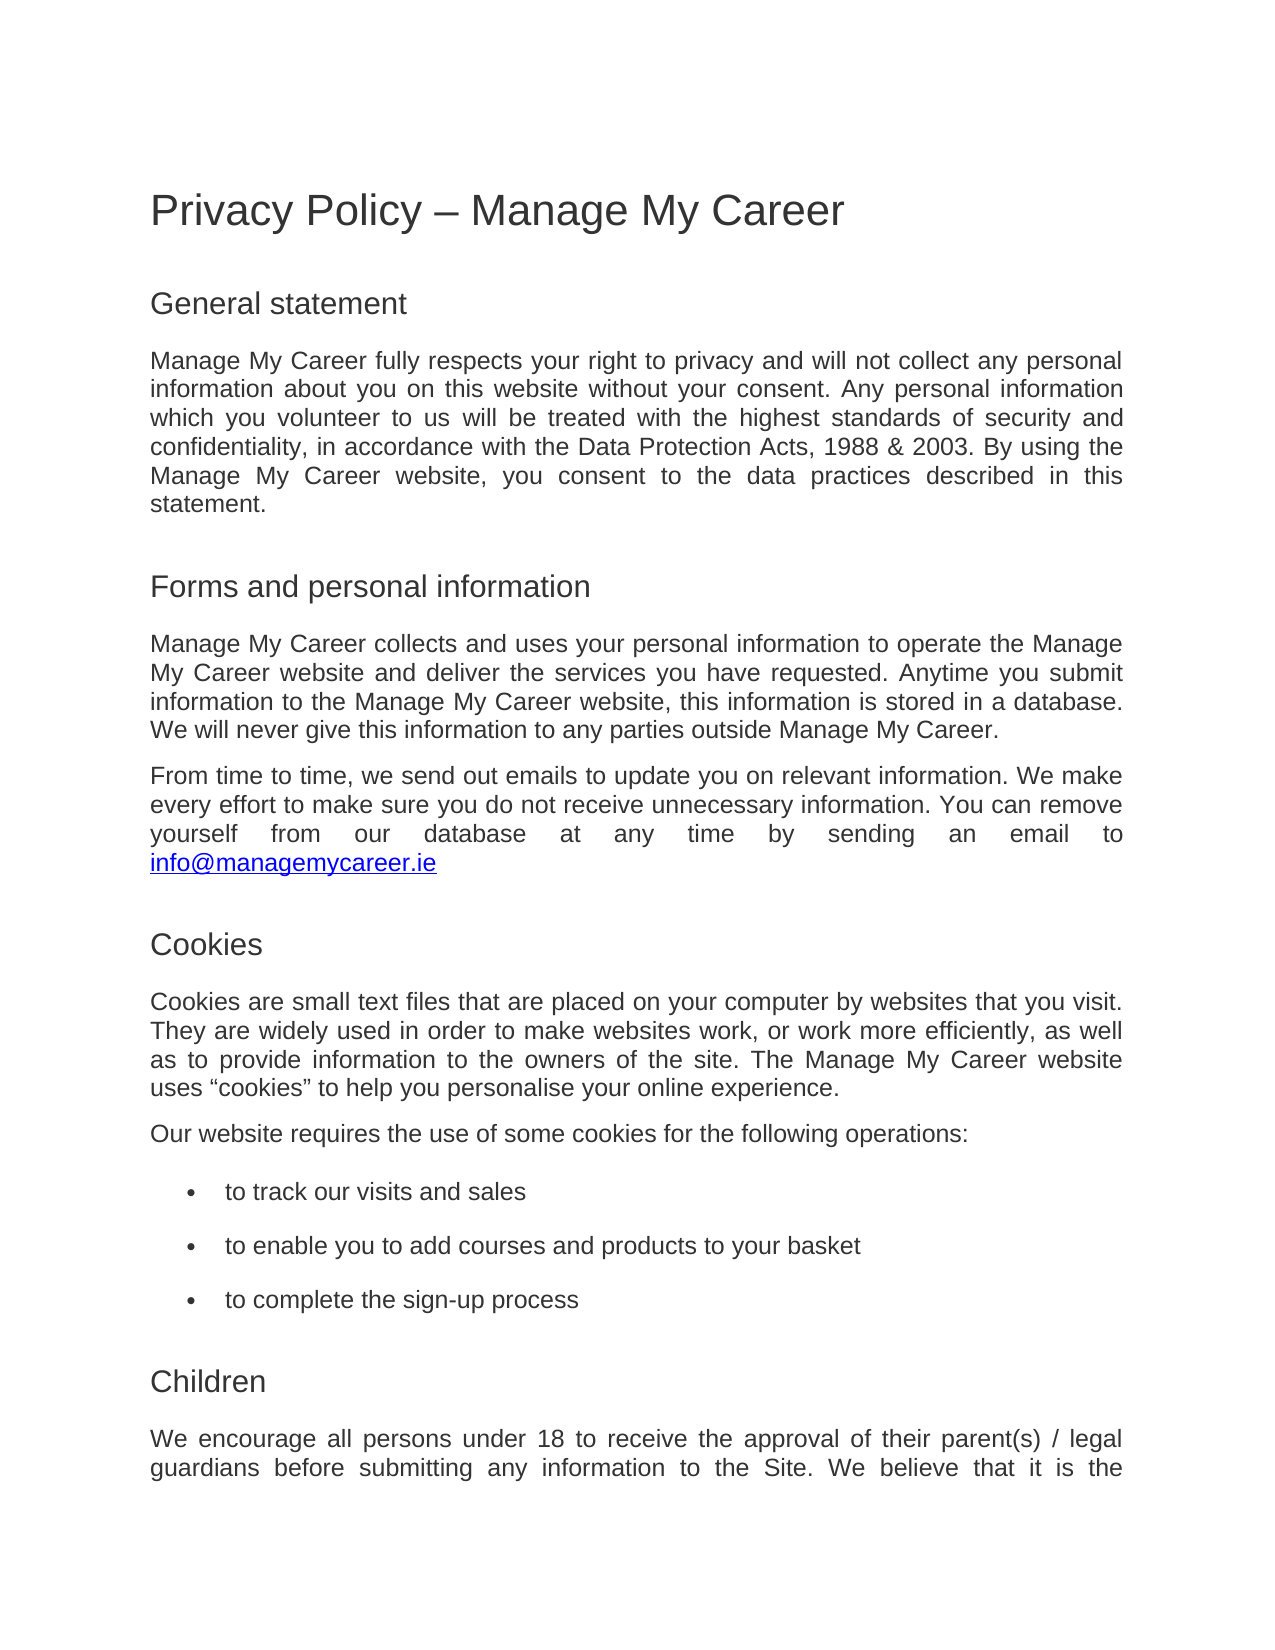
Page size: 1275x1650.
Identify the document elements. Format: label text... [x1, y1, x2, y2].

text Privacy Policy – Manage My Career [150, 184, 1125, 235]
text Forms and personal information [150, 568, 1125, 604]
list to complete the sign-up process [187, 1285, 1125, 1313]
text General statement [150, 285, 1125, 321]
list to track our visits and sales [187, 1177, 1125, 1206]
text Manage My Career fully respects your right to privacy and will not collect any personal information about you on this website without your consent. Any personal information which you volunteer to us will be treated with the highest standards of security and confidentiality, in accordance with the Data Protection Acts, 1988 & 2003. By using the Manage My Career website, you consent to the data practices described in this statement. [150, 346, 1125, 518]
text Our website requires the use of some cookies for the following operations: [150, 1119, 1125, 1148]
text Manage My Career collects and uses your personal information to operate the Manage My Career website and deliver the services you have requested. Anytime you submit information to the Manage My Career website, this information is stored in a database. We will never give this information to any parties outside Manage My Career. [150, 629, 1125, 744]
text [150, 1424, 1125, 1482]
text Cookies [150, 926, 1125, 962]
text From time to time, we send out emails to update you on relevant information. We make every effort to make sure you do not receive unnecessary information. You can remove yourself from our database at any time by sending an email to info@managemycareer.ie [150, 761, 1125, 876]
text Cookies are small text files that are placed on your computer by websites that you visit. They are widely used in order to make websites work, or work more efficiently, as well as to provide information to the owners of the site. The Manage My Career website uses “cookies” to help you personalise your online experience. [150, 987, 1125, 1102]
list to enable you to add courses and products to your basket [187, 1231, 1125, 1260]
text Children [150, 1363, 1125, 1399]
